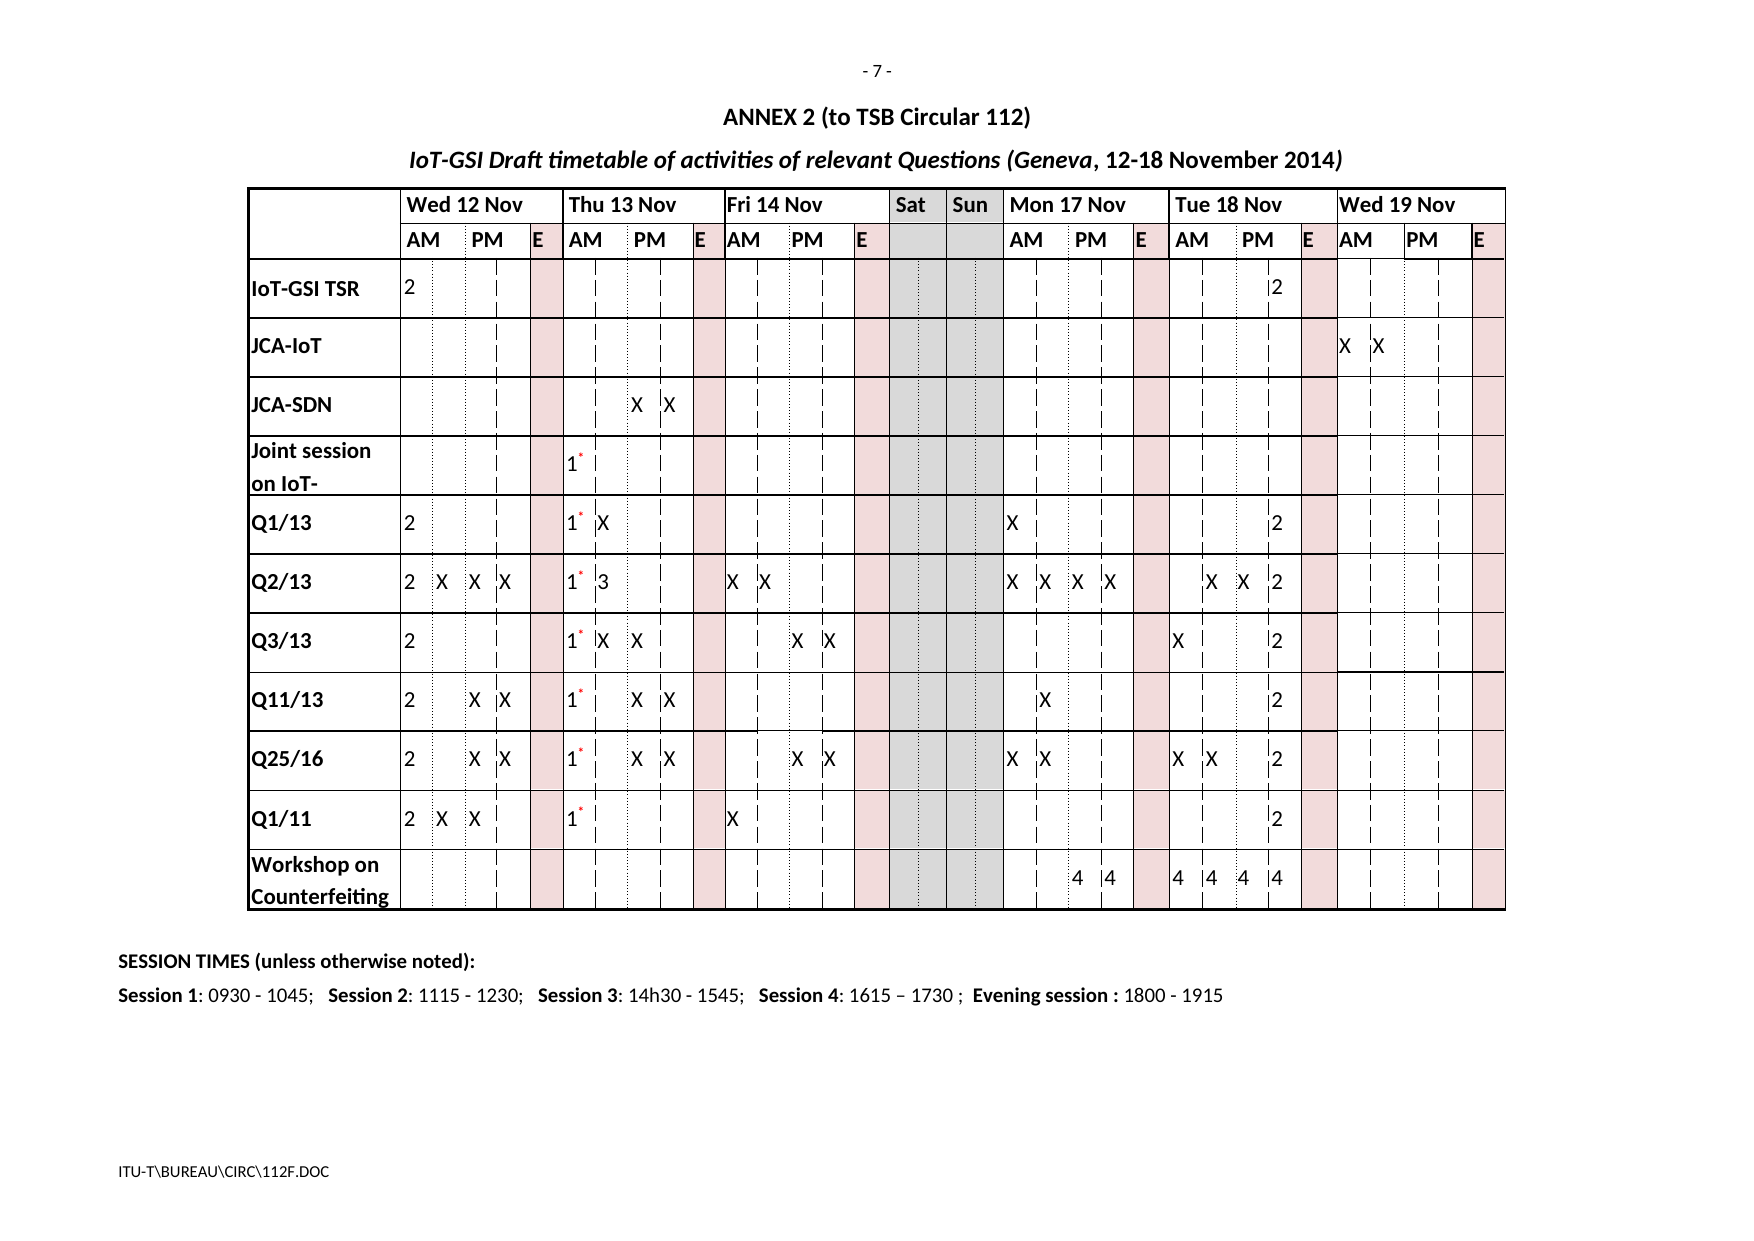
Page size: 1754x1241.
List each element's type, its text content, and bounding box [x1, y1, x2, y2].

table_cell X [466, 732, 496, 789]
table_cell X [628, 378, 660, 435]
table_cell [401, 850, 433, 908]
table_cell [1069, 673, 1101, 730]
table_header Wed 12 Nov [401, 190, 562, 222]
table_cell [918, 850, 946, 908]
table_cell [564, 260, 595, 317]
table_cell [466, 614, 496, 671]
table_cell X [660, 673, 693, 730]
table_cell 2 [401, 791, 433, 848]
table_cell [1338, 731, 1371, 789]
table_cell [822, 850, 854, 908]
table_cell [1004, 437, 1036, 494]
table_cell [975, 732, 1003, 789]
table_cell [433, 673, 466, 730]
table_cell PM [628, 224, 693, 258]
table_cell [1473, 553, 1505, 612]
table_cell [1236, 437, 1268, 494]
table_cell [726, 673, 757, 730]
table_cell [564, 850, 595, 908]
table_header Wed 19 Nov [1338, 190, 1505, 222]
table_cell [1268, 319, 1301, 376]
table_cell [1438, 318, 1472, 376]
table_cell [401, 437, 433, 494]
table_cell [1302, 850, 1337, 908]
table_cell [1069, 791, 1101, 848]
table_cell 2 [1268, 496, 1301, 553]
table_cell [628, 496, 660, 553]
table_cell [1338, 495, 1371, 553]
table_cell [564, 378, 595, 435]
table_cell [595, 378, 628, 435]
table_cell [1405, 673, 1438, 730]
table_cell [947, 437, 975, 494]
table_cell [1203, 614, 1236, 671]
table_cell [975, 260, 1003, 317]
table_cell [1069, 496, 1101, 553]
table_cell [1338, 791, 1371, 848]
table_cell 4 [1236, 850, 1268, 908]
table_cell [1302, 614, 1337, 671]
subtitle ANNEX 2 (to TSB Circular 112) [118, 101, 1636, 132]
table_cell Q2/13 [250, 555, 400, 612]
table_cell [947, 791, 975, 848]
table_cell PM [466, 224, 530, 258]
table_cell [595, 319, 628, 376]
table_cell [790, 496, 822, 553]
table_cell [466, 260, 496, 317]
table_cell [1302, 673, 1337, 730]
table_cell [790, 319, 822, 376]
table_cell [1170, 319, 1203, 376]
table_cell PM [790, 224, 854, 258]
table_cell 3 [595, 555, 628, 612]
table_cell [822, 496, 854, 553]
table_cell [1438, 613, 1472, 671]
table_cell X [822, 614, 854, 671]
table_cell [975, 496, 1003, 553]
table_cell [433, 437, 466, 494]
table_cell [918, 673, 946, 730]
table_cell [1371, 259, 1404, 317]
table_cell [1004, 319, 1036, 376]
table_cell [855, 850, 889, 908]
table_cell E [855, 224, 889, 258]
table_cell [1236, 614, 1268, 671]
table_cell [975, 437, 1003, 494]
table_cell [1069, 437, 1101, 494]
table_cell X [628, 614, 660, 671]
table_cell [1170, 673, 1203, 730]
table_cell [918, 378, 946, 435]
table_cell [1069, 732, 1101, 789]
table_cell Joint session on IoT-wokplan [250, 437, 400, 494]
table_cell [1302, 496, 1337, 553]
table_cell [1236, 260, 1268, 317]
table_cell X [1371, 318, 1404, 376]
table_cell [758, 673, 790, 730]
table_cell [1473, 317, 1505, 376]
table_cell 2 [1268, 260, 1301, 317]
table_cell E [694, 224, 724, 258]
table_header Mon 17 Nov [1004, 190, 1168, 222]
table_cell [1134, 791, 1169, 848]
table_cell Q1/13 [250, 496, 400, 553]
table_cell X [496, 555, 530, 612]
table_cell [790, 437, 822, 494]
table_cell [628, 260, 660, 317]
table_cell [1438, 850, 1472, 908]
table_cell [855, 437, 889, 494]
table_cell [401, 378, 433, 435]
text SESSION TIMES (unless otherwise noted): [118, 948, 1636, 974]
table_cell [758, 850, 790, 908]
table_cell [726, 614, 757, 671]
table_cell [1405, 495, 1438, 553]
table_cell [1338, 613, 1371, 671]
table_cell X [1004, 732, 1036, 789]
table_cell 2 [401, 614, 433, 671]
table_cell [1338, 377, 1371, 435]
table_cell [758, 496, 790, 553]
table_cell [822, 791, 854, 848]
table_cell [1302, 732, 1337, 789]
table_cell [1338, 259, 1371, 317]
table_cell [1371, 613, 1404, 671]
table_cell [401, 319, 433, 376]
table_cell [1405, 260, 1438, 317]
table_cell X [660, 732, 693, 789]
table_cell [975, 850, 1003, 908]
table_cell [595, 673, 628, 730]
table_cell E [531, 224, 562, 258]
table_cell [1473, 376, 1505, 435]
table_cell JCA-IoT [250, 319, 400, 376]
table_cell [1036, 614, 1069, 671]
table_cell [726, 850, 757, 908]
table_cell [595, 260, 628, 317]
table_cell [758, 731, 790, 789]
table_cell [758, 319, 790, 376]
table_cell X [433, 791, 466, 848]
table_cell [1203, 791, 1236, 848]
table_cell [1004, 260, 1036, 317]
table_cell [433, 260, 466, 317]
table_cell [726, 260, 757, 317]
table_cell [1036, 437, 1069, 494]
table_cell [433, 614, 466, 671]
table_cell [1101, 673, 1133, 730]
table_cell [466, 437, 496, 494]
table_cell X [1036, 732, 1069, 789]
table_cell [595, 732, 628, 789]
table_cell [1004, 850, 1036, 908]
table_cell [1036, 260, 1069, 317]
table_cell [1004, 614, 1036, 671]
table_header Tue 18 Nov [1170, 190, 1337, 222]
table_cell [975, 673, 1003, 730]
table_cell [531, 496, 563, 553]
table_cell [758, 260, 790, 317]
table_cell [726, 496, 757, 553]
table_cell [1004, 378, 1036, 435]
table_cell 1* [564, 732, 595, 789]
table_cell AM [1004, 224, 1069, 258]
table_cell [660, 260, 693, 317]
table_cell [855, 496, 889, 553]
table_cell [660, 319, 693, 376]
table_cell [1302, 437, 1337, 494]
table_cell [628, 437, 660, 494]
table_cell 1* [564, 614, 595, 671]
table_cell [1236, 732, 1268, 789]
table_cell X [822, 732, 854, 789]
table_cell [1405, 850, 1438, 908]
table_cell [595, 850, 628, 908]
table_cell [822, 260, 854, 317]
table_cell E [1302, 224, 1337, 258]
table_cell X [758, 555, 790, 612]
text IoT-GSI Draft timetable of activities of relevant Questions (Geneva, 12-18 November 2014) [118, 144, 1636, 174]
table_cell [790, 260, 822, 317]
table_cell [1101, 319, 1133, 376]
table_cell X [726, 791, 757, 848]
table_cell 4 [1170, 850, 1203, 908]
table_cell 2 [401, 673, 433, 730]
table_cell [1371, 731, 1404, 789]
table_cell [975, 791, 1003, 848]
table_cell [531, 378, 563, 435]
table_cell [1438, 554, 1472, 612]
table_cell AM [401, 224, 466, 258]
table_cell [531, 437, 563, 494]
table_cell [1036, 319, 1069, 376]
table_cell [1371, 436, 1404, 494]
table_cell [947, 496, 975, 553]
table_cell [1371, 495, 1404, 553]
table_cell 1* [564, 555, 595, 612]
table_cell [531, 555, 563, 612]
table_cell [660, 496, 693, 553]
table_cell PM [1236, 224, 1301, 258]
table_cell [628, 555, 660, 612]
table_cell AM [1338, 224, 1404, 258]
table_cell [1438, 791, 1472, 848]
table_cell [660, 437, 693, 494]
table_cell [918, 732, 946, 789]
table_cell X [1236, 555, 1268, 612]
table_cell X [1203, 732, 1236, 789]
table_cell [1203, 496, 1236, 553]
table_header Thu 13 Nov [564, 190, 724, 222]
table_cell [496, 319, 530, 376]
table_cell 2 [401, 496, 433, 553]
table_cell [890, 496, 918, 553]
table_cell [1101, 437, 1133, 494]
table_cell [496, 791, 530, 848]
table_cell [1302, 555, 1337, 612]
table_cell [564, 319, 595, 376]
table_cell [947, 614, 975, 671]
table_cell [947, 555, 975, 612]
table_cell [1004, 673, 1036, 730]
table_cell [531, 791, 563, 848]
table_cell [1004, 791, 1036, 848]
table_cell [694, 732, 725, 789]
table_cell [1438, 436, 1472, 494]
table_cell [1268, 378, 1301, 435]
table_cell [1236, 791, 1268, 848]
table_cell E [1134, 224, 1168, 258]
table_cell [890, 850, 918, 908]
table_cell X [790, 731, 822, 789]
table_cell [466, 319, 496, 376]
table_cell [758, 437, 790, 494]
table_cell E [1473, 224, 1505, 258]
table_cell X [660, 378, 693, 435]
table_cell [1338, 850, 1371, 908]
table_cell [975, 319, 1003, 376]
table_cell [822, 378, 854, 435]
table_cell [890, 673, 918, 730]
table_cell [1371, 554, 1404, 612]
table_cell [660, 555, 693, 612]
table_cell 2 [1268, 614, 1301, 671]
table_cell [890, 791, 918, 848]
table_cell X [496, 732, 530, 789]
table_cell [1101, 791, 1133, 848]
table_cell [694, 614, 725, 671]
table_cell [1203, 673, 1236, 730]
table_cell 2 [1268, 732, 1301, 789]
table_cell [918, 260, 946, 317]
table_cell [1473, 849, 1505, 908]
table_cell [1473, 730, 1505, 789]
table_cell [1405, 318, 1438, 376]
table_cell [890, 260, 918, 317]
table_cell X [1101, 555, 1133, 612]
table_cell [466, 496, 496, 553]
table_cell [496, 496, 530, 553]
table_cell 4 [1101, 850, 1133, 908]
table_cell [822, 319, 854, 376]
table_cell [1405, 791, 1438, 848]
table_cell [496, 260, 530, 317]
table_cell [947, 850, 975, 908]
table_cell [496, 378, 530, 435]
table_cell [1170, 260, 1203, 317]
table_cell [1134, 673, 1169, 730]
text Session 1: 0930 - 1045; Session 2: 1115 - 1230; Session 3: 14h30 - 1545; Session 4: 1615 – 1730 ; Evening session : 1800 - 1915 [118, 982, 1636, 1007]
table_cell X [466, 555, 496, 612]
table_cell [726, 732, 757, 789]
table_cell [1101, 732, 1133, 789]
table_cell [496, 850, 530, 908]
table_cell X [1004, 555, 1036, 612]
table_cell [496, 437, 530, 494]
table_cell [1170, 555, 1203, 612]
table_cell [1101, 614, 1133, 671]
table_cell 1* [564, 791, 595, 848]
table_cell [660, 791, 693, 848]
table_cell [947, 260, 975, 317]
table_cell [918, 791, 946, 848]
table_cell [1069, 260, 1101, 317]
table_cell X [1036, 555, 1069, 612]
table_cell PM [1069, 224, 1133, 258]
table_cell [694, 319, 725, 376]
table_cell [855, 319, 889, 376]
table_cell [975, 555, 1003, 612]
table_cell PM [1405, 224, 1471, 258]
table_cell [855, 791, 889, 848]
table_cell AM [726, 224, 790, 258]
table_cell [918, 496, 946, 553]
table_cell [1036, 791, 1069, 848]
table_cell [1371, 850, 1404, 908]
table_cell [855, 614, 889, 671]
table_cell 2 [401, 260, 433, 317]
table_cell JCA-SDN [250, 378, 400, 435]
table_cell [1473, 790, 1505, 848]
table_cell [433, 732, 466, 789]
table_cell [1203, 437, 1236, 494]
table_cell X [1170, 614, 1203, 671]
table_cell [628, 791, 660, 848]
table_cell [790, 850, 822, 908]
table_cell [890, 224, 946, 258]
table_cell [890, 614, 918, 671]
table_cell [1473, 435, 1505, 494]
table_cell [595, 791, 628, 848]
table_cell [1473, 258, 1505, 317]
table_cell [1101, 496, 1133, 553]
table_cell [1438, 260, 1472, 317]
table_cell [1405, 731, 1438, 789]
table_cell [918, 319, 946, 376]
table_cell 2 [401, 732, 433, 789]
table_cell [531, 673, 563, 730]
table_cell [1134, 614, 1169, 671]
table_cell [433, 496, 466, 553]
table_cell 1* [564, 437, 595, 494]
table_cell [1134, 496, 1169, 553]
table_cell [1405, 613, 1438, 671]
table_cell [531, 732, 563, 789]
table_cell [890, 555, 918, 612]
table_cell [1405, 436, 1438, 494]
table_cell [947, 319, 975, 376]
table_cell [595, 437, 628, 494]
table_cell [726, 437, 757, 494]
table_cell [1236, 378, 1268, 435]
table_cell [947, 224, 1003, 258]
table_cell [1473, 612, 1505, 671]
table_cell [1371, 673, 1404, 730]
table_cell [855, 260, 889, 317]
table_cell [1473, 671, 1505, 730]
table_cell [1338, 554, 1371, 612]
table_cell [1069, 378, 1101, 435]
table_cell X [595, 614, 628, 671]
table_cell [466, 850, 496, 908]
table_cell [1134, 260, 1169, 317]
table_cell [433, 850, 466, 908]
table_cell [947, 673, 975, 730]
table_cell [1101, 378, 1133, 435]
table_cell [1438, 495, 1472, 553]
table_cell [1473, 494, 1505, 553]
table_cell [758, 791, 790, 848]
table_cell [947, 732, 975, 789]
table_cell [694, 555, 725, 612]
table_cell [433, 319, 466, 376]
table_cell [660, 850, 693, 908]
table_cell [1236, 319, 1268, 376]
table_cell AM [1170, 224, 1236, 258]
table_cell [790, 378, 822, 435]
table_cell [1236, 673, 1268, 730]
table_cell [918, 614, 946, 671]
table_cell 4 [1069, 850, 1101, 908]
table_cell [975, 614, 1003, 671]
table_cell 2 [1268, 791, 1301, 848]
table_cell X [1203, 555, 1236, 612]
table_cell [694, 378, 725, 435]
table_cell [975, 378, 1003, 435]
table_cell X [466, 673, 496, 730]
table_cell [1302, 378, 1337, 435]
table_cell [822, 437, 854, 494]
table_cell X [726, 555, 757, 612]
table_cell [1338, 436, 1371, 494]
table_cell X [1069, 555, 1101, 612]
table_cell [855, 732, 889, 789]
table_cell [1134, 378, 1169, 435]
table_cell [1438, 377, 1472, 435]
table_cell [694, 850, 725, 908]
table_cell [1134, 850, 1169, 908]
table_cell [531, 850, 563, 908]
table_cell X [1004, 496, 1036, 553]
table_cell [1134, 437, 1169, 494]
table_cell [433, 378, 466, 435]
table_cell [790, 555, 822, 612]
table_cell [790, 791, 822, 848]
table_cell X [595, 496, 628, 553]
table_cell [1170, 496, 1203, 553]
table_cell 1* [564, 496, 595, 553]
table_cell [1302, 319, 1337, 376]
table_cell X [433, 555, 466, 612]
table_cell 1* [564, 673, 595, 730]
table_cell 2 [401, 555, 433, 612]
table_cell [758, 378, 790, 435]
table_cell Q25/16 [250, 732, 400, 789]
table_cell [1338, 673, 1371, 730]
table_cell [890, 378, 918, 435]
table_cell [694, 673, 725, 730]
table_cell [1134, 732, 1169, 789]
table_cell [628, 319, 660, 376]
table_cell [790, 673, 822, 730]
table_cell X [1170, 732, 1203, 789]
table_cell AM [564, 224, 628, 258]
table_cell [1302, 260, 1337, 317]
table_cell X [790, 614, 822, 671]
table_cell [1036, 378, 1069, 435]
table_header Sun [947, 190, 1003, 222]
table_cell [855, 378, 889, 435]
table_cell [918, 555, 946, 612]
table_cell X [628, 732, 660, 789]
table_cell Q1/11 [250, 791, 400, 848]
table_cell [890, 437, 918, 494]
table_cell [758, 614, 790, 671]
table_cell [1236, 496, 1268, 553]
table_cell [1405, 554, 1438, 612]
table_cell [1371, 377, 1404, 435]
table_cell [1036, 850, 1069, 908]
table_cell Workshop on Counterfeiting [250, 850, 400, 908]
table_header [250, 190, 400, 258]
table_cell [1268, 437, 1301, 494]
table_cell [1405, 377, 1438, 435]
table_cell Q11/13 [250, 673, 400, 730]
table_cell [726, 319, 757, 376]
table_cell [531, 260, 563, 317]
table_cell [947, 378, 975, 435]
table_cell [694, 791, 725, 848]
table_cell [855, 673, 889, 730]
table_cell [496, 614, 530, 671]
table_cell X [1338, 318, 1371, 376]
table_cell [1371, 791, 1404, 848]
table_cell X [628, 673, 660, 730]
table_cell [890, 732, 918, 789]
table_cell [890, 319, 918, 376]
table_cell 2 [1268, 673, 1301, 730]
table_cell [1101, 260, 1133, 317]
table_cell [1134, 319, 1169, 376]
table_cell [1134, 555, 1169, 612]
table_cell [726, 378, 757, 435]
table_cell [1438, 731, 1472, 789]
table_cell X [1036, 673, 1069, 730]
table_header Fri 14 Nov [726, 190, 889, 222]
table_cell [1170, 378, 1203, 435]
table_cell 2 [1268, 555, 1301, 612]
table_cell IoT-GSI TSR [250, 260, 400, 317]
table_cell [1069, 614, 1101, 671]
table_cell [694, 260, 725, 317]
table_cell Q3/13 [250, 614, 400, 671]
table_cell [531, 614, 563, 671]
table_cell [694, 437, 725, 494]
table_cell [855, 555, 889, 612]
table_cell X [496, 673, 530, 730]
table_cell [1438, 673, 1472, 730]
table_cell [1302, 791, 1337, 848]
table_cell [1170, 791, 1203, 848]
table_cell [1203, 260, 1236, 317]
table_cell [466, 378, 496, 435]
table_cell 4 [1268, 850, 1301, 908]
table_cell [694, 496, 725, 553]
table_cell [918, 437, 946, 494]
table_cell X [466, 791, 496, 848]
table_cell [660, 614, 693, 671]
table_cell [1170, 437, 1203, 494]
table_cell [822, 555, 854, 612]
table_cell [1203, 378, 1236, 435]
table_cell [1036, 496, 1069, 553]
table_header Sat [890, 190, 946, 222]
table_cell [628, 850, 660, 908]
table_cell [1203, 319, 1236, 376]
table_cell [1069, 319, 1101, 376]
table_cell [822, 673, 854, 730]
table_cell 4 [1203, 850, 1236, 908]
table_cell [531, 319, 563, 376]
